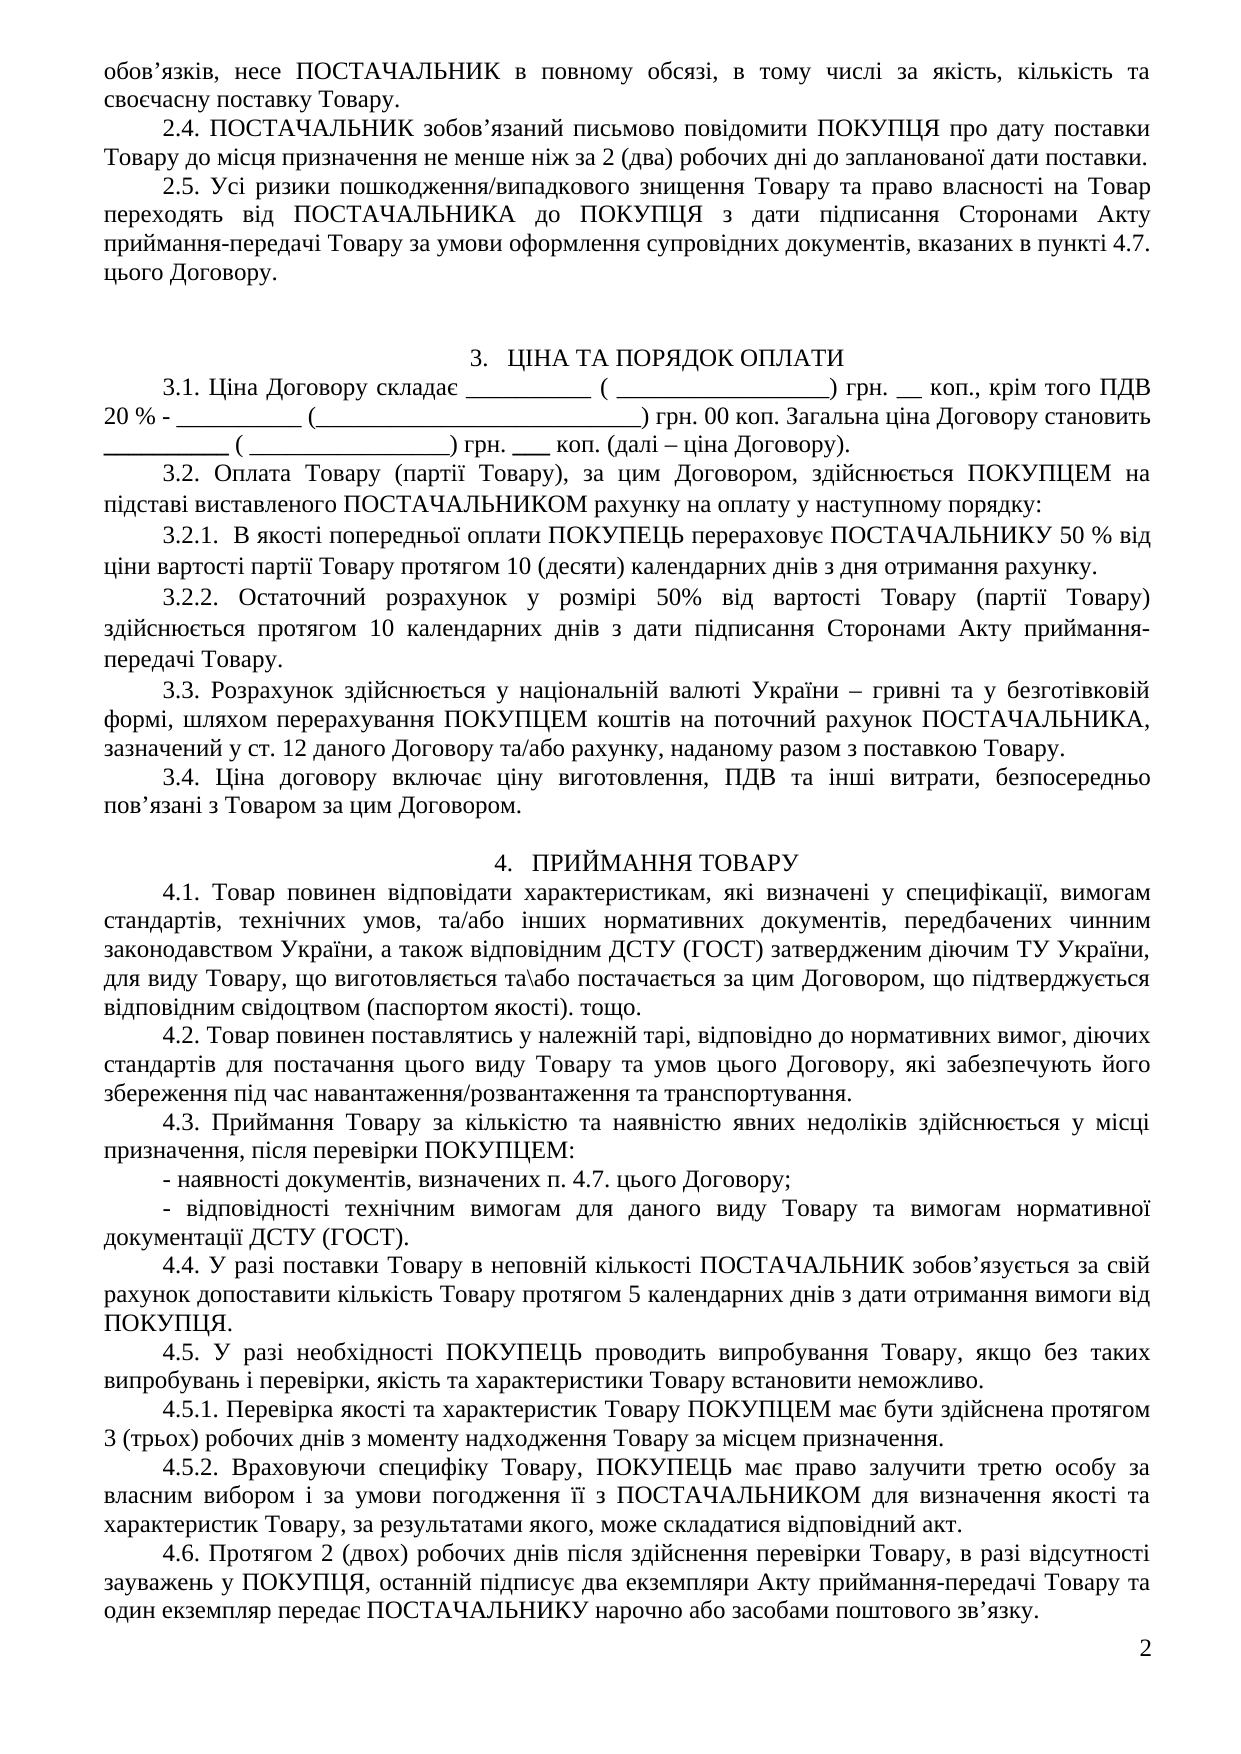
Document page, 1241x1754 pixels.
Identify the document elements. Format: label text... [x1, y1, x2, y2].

text 4.1. Товар повинен відповідати характеристикам, які визначені у специфікації, вимогам стандартів, технічних умов, та/або інших нормативних документів, передбачених чинним законодавством України, а також відповідним ДСТУ (ГОСТ) затвердженим діючим ТУ України, для виду Товару, що виготовляється та\або постачається за цим Договором, що підтверджується відповідним свідоцтвом (паспортом якості). тощо. [103, 877, 1152, 1021]
text - наявності документів, визначених п. 4.7. цього Договору; [103, 1164, 1152, 1193]
text 3.3. Розрахунок здійснюється у національній валюті України – гривні та у безготівковій формі, шляхом перерахування ПОКУПЦЕМ коштів на поточний рахунок ПОСТАЧАЛЬНИКА, зазначений у ст. 12 даного Договору та/або рахунку, наданому разом з поставкою Товару. [103, 676, 1152, 762]
text 3.2.2. Остаточний розрахунок у розмірі 50% від вартості Товару (партії Товару) здійснюється протягом 10 календарних днів з дати підписання Сторонами Акту приймання-передачі Товару. [103, 582, 1152, 673]
text 3. ЦІНА ТА ПОРЯДОК ОПЛАТИ [103, 343, 1152, 372]
text 4.6. Протягом 2 (двох) робочих днів після здійснення перевірки Товару, в разі відсутності зауважень у ПОКУПЦЯ, останній підписує два екземпляри Акту приймання-передачі Товару та один екземпляр передає ПОСТАЧАЛЬНИКУ нарочно або засобами поштового зв’язку. [103, 1538, 1152, 1624]
text - відповідності технічним вимогам для даного виду Товару та вимогам нормативної документації ДСТУ (ГОСТ). [103, 1193, 1152, 1251]
text 2.5. Усі ризики пошкодження/випадкового знищення Товару та право власності на Товар переходять від ПОСТАЧАЛЬНИКА до ПОКУПЦЯ з дати підписання Сторонами Акту приймання-передачі Товару за умови оформлення супровідних документів, вказаних в пункті 4.7. цього Договору. [103, 171, 1152, 286]
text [103, 56, 1152, 113]
text 4.5. У разі необхідності ПОКУПЕЦЬ проводить випробування Товару, якщо без таких випробувань і перевірки, якість та характеристики Товару встановити неможливо. [103, 1337, 1152, 1394]
text 3.1. Ціна Договору складає __________ ( _________________) грн. __ коп., крім того ПДВ 20 % - __________ (__________________________) грн. 00 коп. Загальна ціна Договору становить __________ ( ________________) грн. ___ коп. (далі – ціна Договору). [103, 372, 1152, 458]
text 3.2.1. В якості попередньої оплати ПОКУПЕЦЬ перераховує ПОСТАЧАЛЬНИКУ 50 % від ціни вартості партії Товару протягом 10 (десяти) календарних днів з дня отримання рахунку. [103, 520, 1152, 580]
text 4.3. Приймання Товару за кількістю та наявністю явних недоліків здійснюється у місці призначення, після перевірки ПОКУПЦЕМ: [103, 1107, 1152, 1164]
text 2.4. ПОСТАЧАЛЬНИК зобов’язаний письмово повідомити ПОКУПЦЯ про дату поставки Товару до місця призначення не менше ніж за 2 (два) робочих дні до запланованої дати поставки. [103, 113, 1152, 171]
text 4.4. У разі поставки Товару в неповній кількості ПОСТАЧАЛЬНИК зобов’язується за свій рахунок допоставити кількість Товару протягом 5 календарних днів з дати отримання вимоги від ПОКУПЦЯ. [103, 1251, 1152, 1337]
text 4.5.1. Перевірка якості та характеристик Товару ПОКУПЦЕМ має бути здійснена протягом 3 (трьох) робочих днів з моменту надходження Товару за місцем призначення. [103, 1394, 1152, 1452]
text 3.2. Оплата Товару (партії Товару), за цим Договором, здійснюється ПОКУПЦЕМ на підставі виставленого ПОСТАЧАЛЬНИКОМ рахунку на оплату у наступному порядку: [103, 458, 1152, 518]
text 4.5.2. Враховуючи специфіку Товару, ПОКУПЕЦЬ має право залучити третю особу за власним вибором і за умови погодження її з ПОСТАЧАЛЬНИКОМ для визначення якості та характеристик Товару, за результатами якого, може складатися відповідний акт. [103, 1452, 1152, 1538]
list ПРИЙМАННЯ ТОВАРУ [141, 848, 1152, 877]
text 3.4. Ціна договору включає ціну виготовлення, ПДВ та інші витрати, безпосередньо пов’язані з Товаром за цим Договором. [103, 762, 1152, 819]
text 4.2. Товар повинен поставлятись у належній тарі, відповідно до нормативних вимог, діючих стандартів для постачання цього виду Товару та умов цього Договору, які забезпечують його збереження під час навантаження/розвантаження та транспортування. [103, 1021, 1152, 1107]
